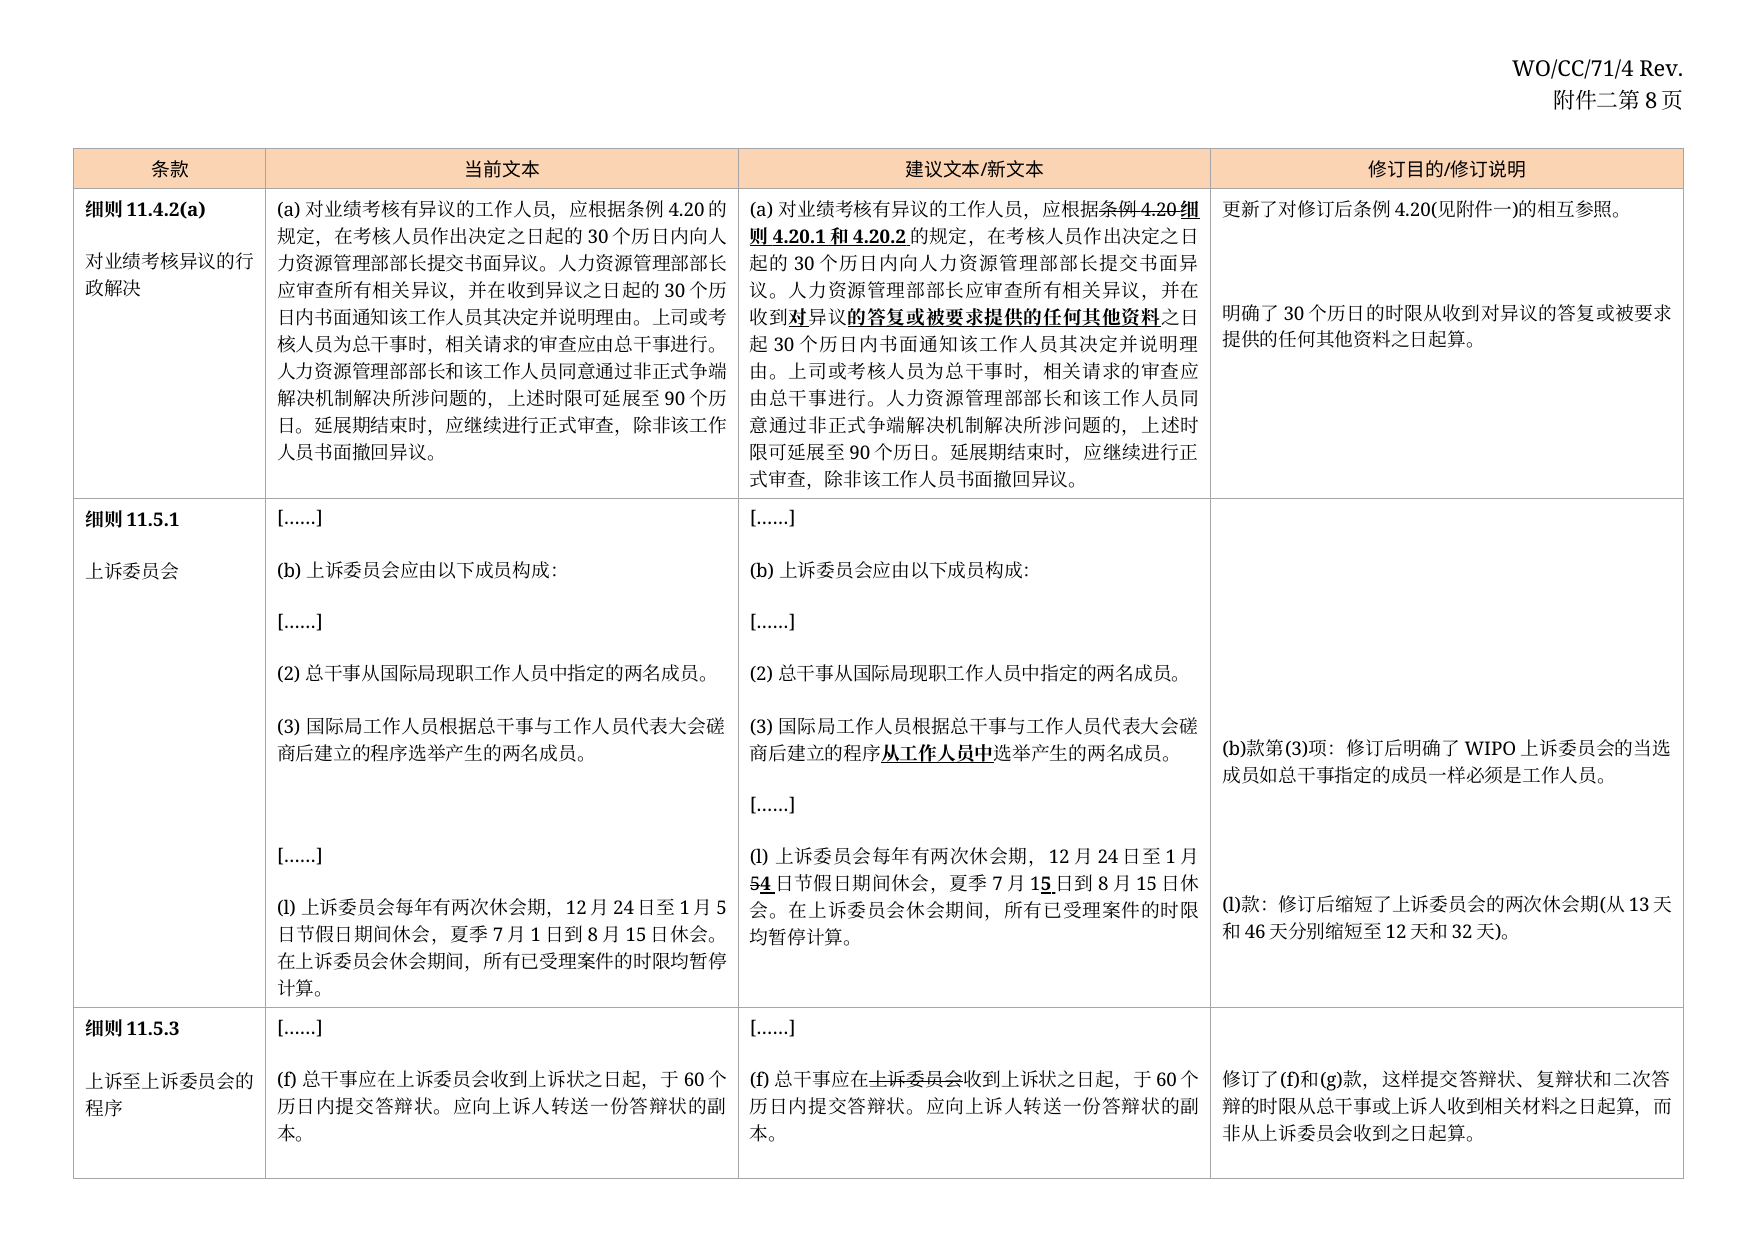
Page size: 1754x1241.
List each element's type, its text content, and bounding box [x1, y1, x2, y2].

table_cell [……] (b) 上诉委员会应由以下成员构成： [……] (2) 总干事从国际局现职工作人员中指定的两名成员。 (3) 国际局工作人员根据总干事与工作人员代表大会磋商后建立的程序从工作人员中选举产生的两名成员。 [……] (l) 上诉委员会每年有两次休会期，12月24日至1月54日节假日期间休会，夏季7月15日到8月15日休会。在上诉委员会休会期间，所有已受理案件的时限均暂停计算。 [739, 499, 1210, 1007]
table_cell (b)款第(3)项：修订后明确了WIPO上诉委员会的当选成员如总干事指定的成员一样必须是工作人员。 (l)款：修订后缩短了上诉委员会的两次休会期(从13天和46天分别缩短至12天和32天)。 [1211, 499, 1683, 1007]
table_cell [……] (b) 上诉委员会应由以下成员构成： [……] (2) 总干事从国际局现职工作人员中指定的两名成员。 (3) 国际局工作人员根据总干事与工作人员代表大会磋商后建立的程序选举产生的两名成员。 [……] (l) 上诉委员会每年有两次休会期，12月24日至1月5日节假日期间休会，夏季7月1日到8月15日休会。在上诉委员会休会期间，所有已受理案件的时限均暂停计算。 [266, 499, 738, 1007]
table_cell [739, 1008, 1210, 1177]
table_header 建议文本/新文本 [739, 149, 1210, 188]
table_header 当前文本 [266, 149, 738, 188]
table_cell 细则11.5.1 上诉委员会 [74, 499, 265, 1007]
table_cell 细则11.4.2(a) 对业绩考核异议的行政解决 [74, 189, 265, 497]
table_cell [1211, 1008, 1683, 1177]
table_cell (a) 对业绩考核有异议的工作人员，应根据条例4.20细则4.20.1和4.20.2的规定，在考核人员作出决定之日起的30个历日内向人力资源管理部部长提交书面异议。人力资源管理部部长应审查所有相关异议，并在收到对异议的答复或被要求提供的任何其他资料之日起30个历日内书面通知该工作人员其决定并说明理由。上司或考核人员为总干事时，相关请求的审查应由总干事进行。人力资源管理部部长和该工作人员同意通过非正式争端解决机制解决所涉问题的，上述时限可延展至90个历日。延展期结束时，应继续进行正式审查，除非该工作人员书面撤回异议。 [739, 189, 1210, 497]
table_header 条款 [74, 149, 265, 188]
table_cell 更新了对修订后条例4.20(见附件一)的相互参照。 明确了30个历日的时限从收到对异议的答复或被要求提供的任何其他资料之日起算。 [1211, 189, 1683, 497]
table_cell (a) 对业绩考核有异议的工作人员，应根据条例4.20的规定，在考核人员作出决定之日起的30个历日内向人力资源管理部部长提交书面异议。人力资源管理部部长应审查所有相关异议，并在收到异议之日起的30个历日内书面通知该工作人员其决定并说明理由。上司或考核人员为总干事时，相关请求的审查应由总干事进行。人力资源管理部部长和该工作人员同意通过非正式争端解决机制解决所涉问题的，上述时限可延展至90个历日。延展期结束时，应继续进行正式审查，除非该工作人员书面撤回异议。 [266, 189, 738, 497]
table_header 修订目的/修订说明 [1211, 149, 1683, 188]
table_cell 细则11.5.3 上诉至上诉委员会的程序 [74, 1008, 265, 1177]
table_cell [266, 1008, 738, 1177]
